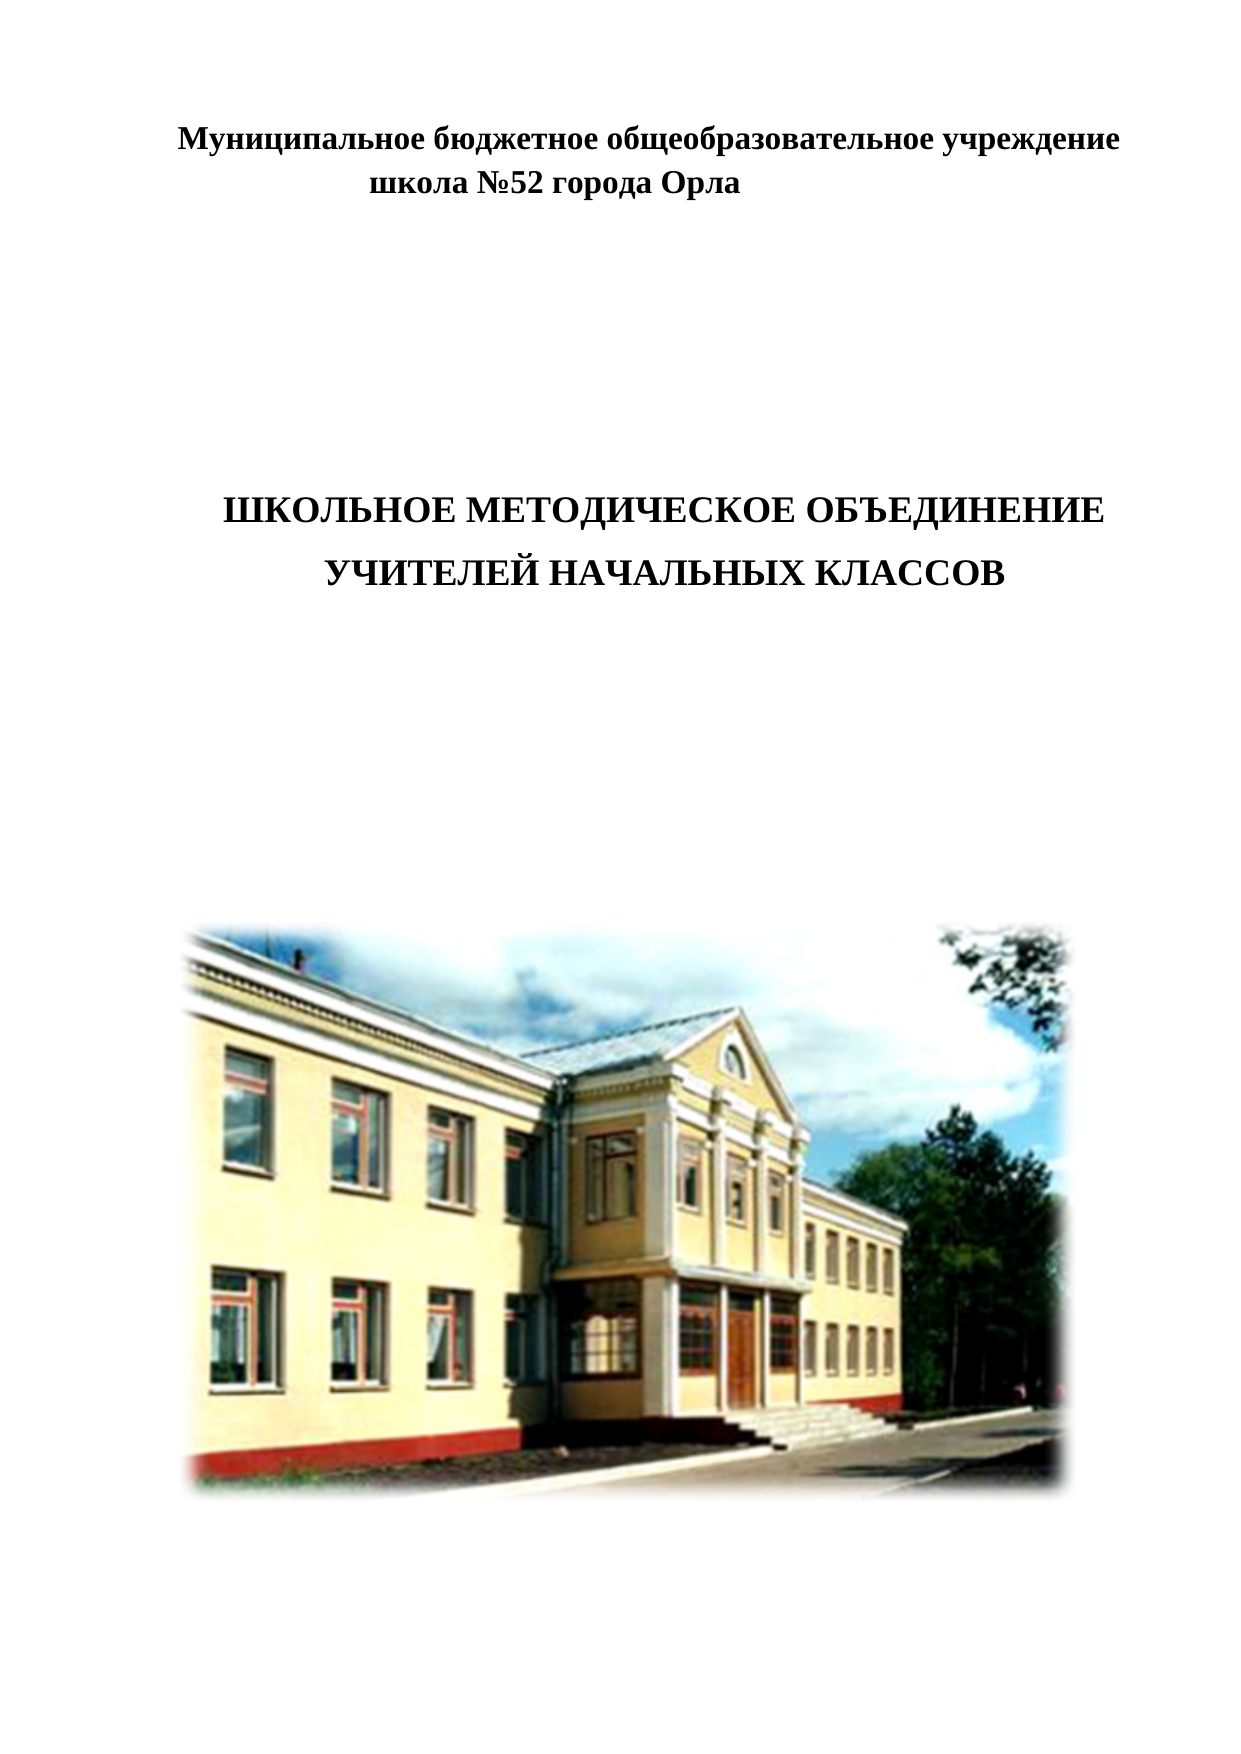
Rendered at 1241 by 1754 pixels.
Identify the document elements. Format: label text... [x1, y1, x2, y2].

text школа №52 города Орла [177, 162, 1152, 201]
picture [206, 948, 1049, 1475]
text ШКОЛЬНОЕ МЕТОДИЧЕСКОЕ ОБЪЕДИНЕНИЕ [177, 487, 1152, 531]
text Муниципальное бюджетное общеобразовательное учреждение [177, 118, 1152, 156]
text УЧИТЕЛЕЙ НАЧАЛЬНЫХ КЛАССОВ [177, 551, 1152, 594]
